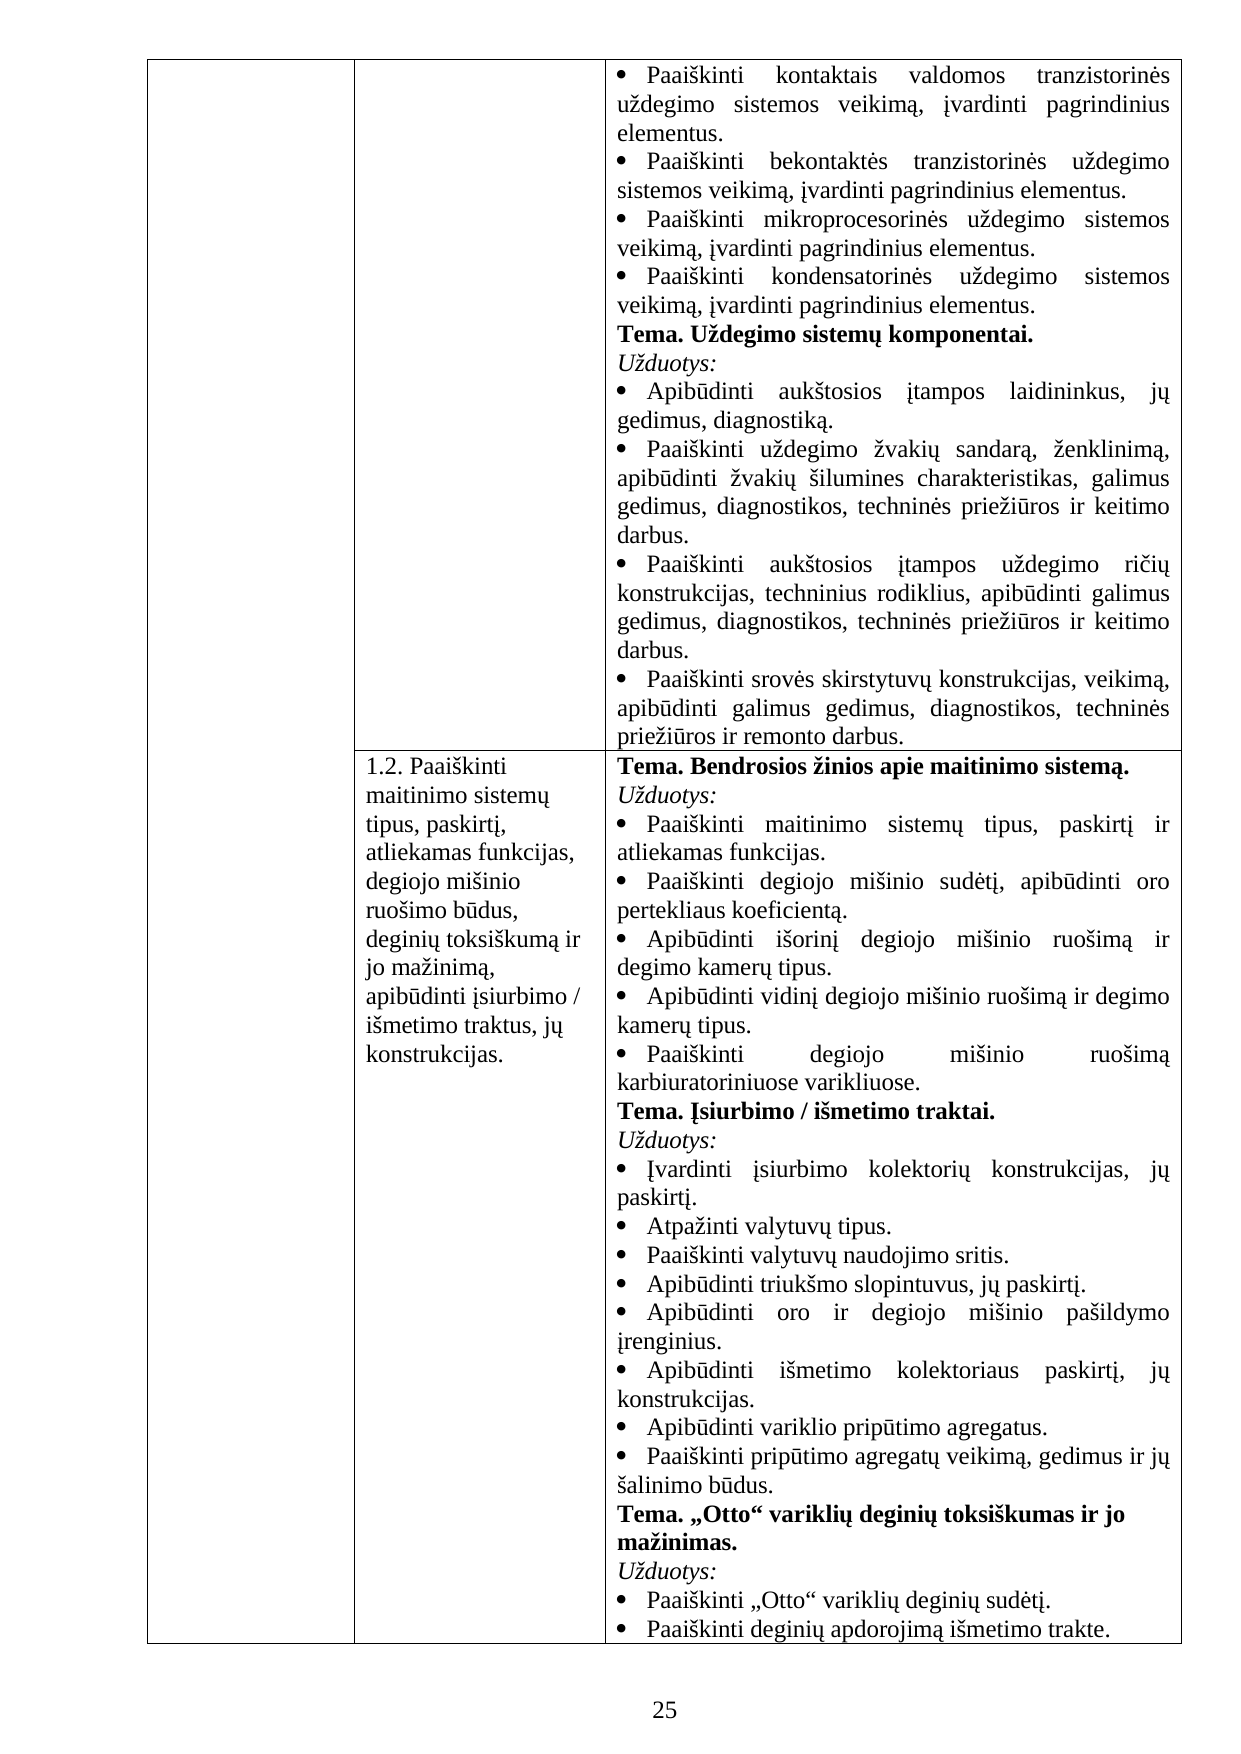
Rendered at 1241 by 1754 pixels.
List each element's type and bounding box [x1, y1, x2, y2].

table_cell [606, 751, 1181, 1642]
table_cell [606, 60, 1181, 750]
table_cell [148, 60, 354, 1642]
table_cell [355, 60, 605, 750]
table_cell [355, 751, 605, 1642]
